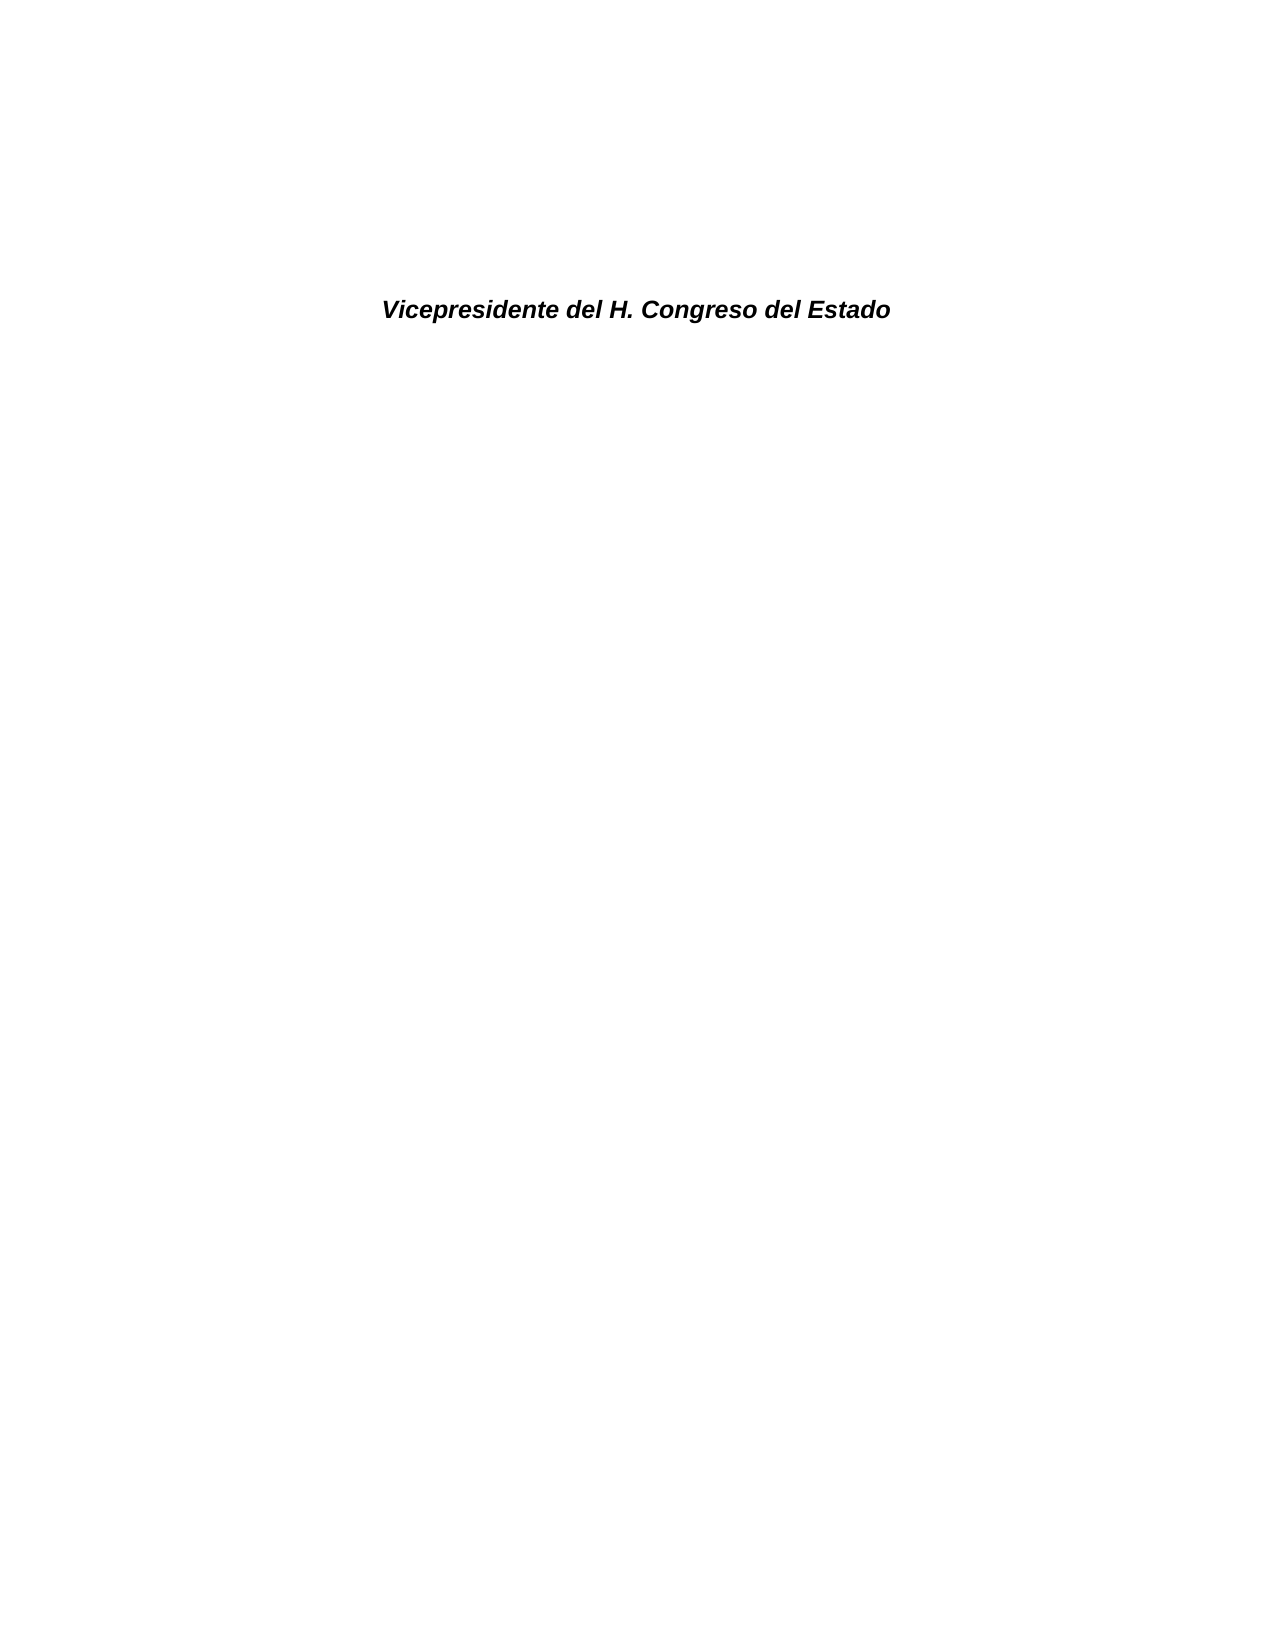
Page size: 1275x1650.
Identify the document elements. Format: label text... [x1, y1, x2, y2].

text Vicepresidente del H. Congreso del Estado [177, 295, 1098, 324]
